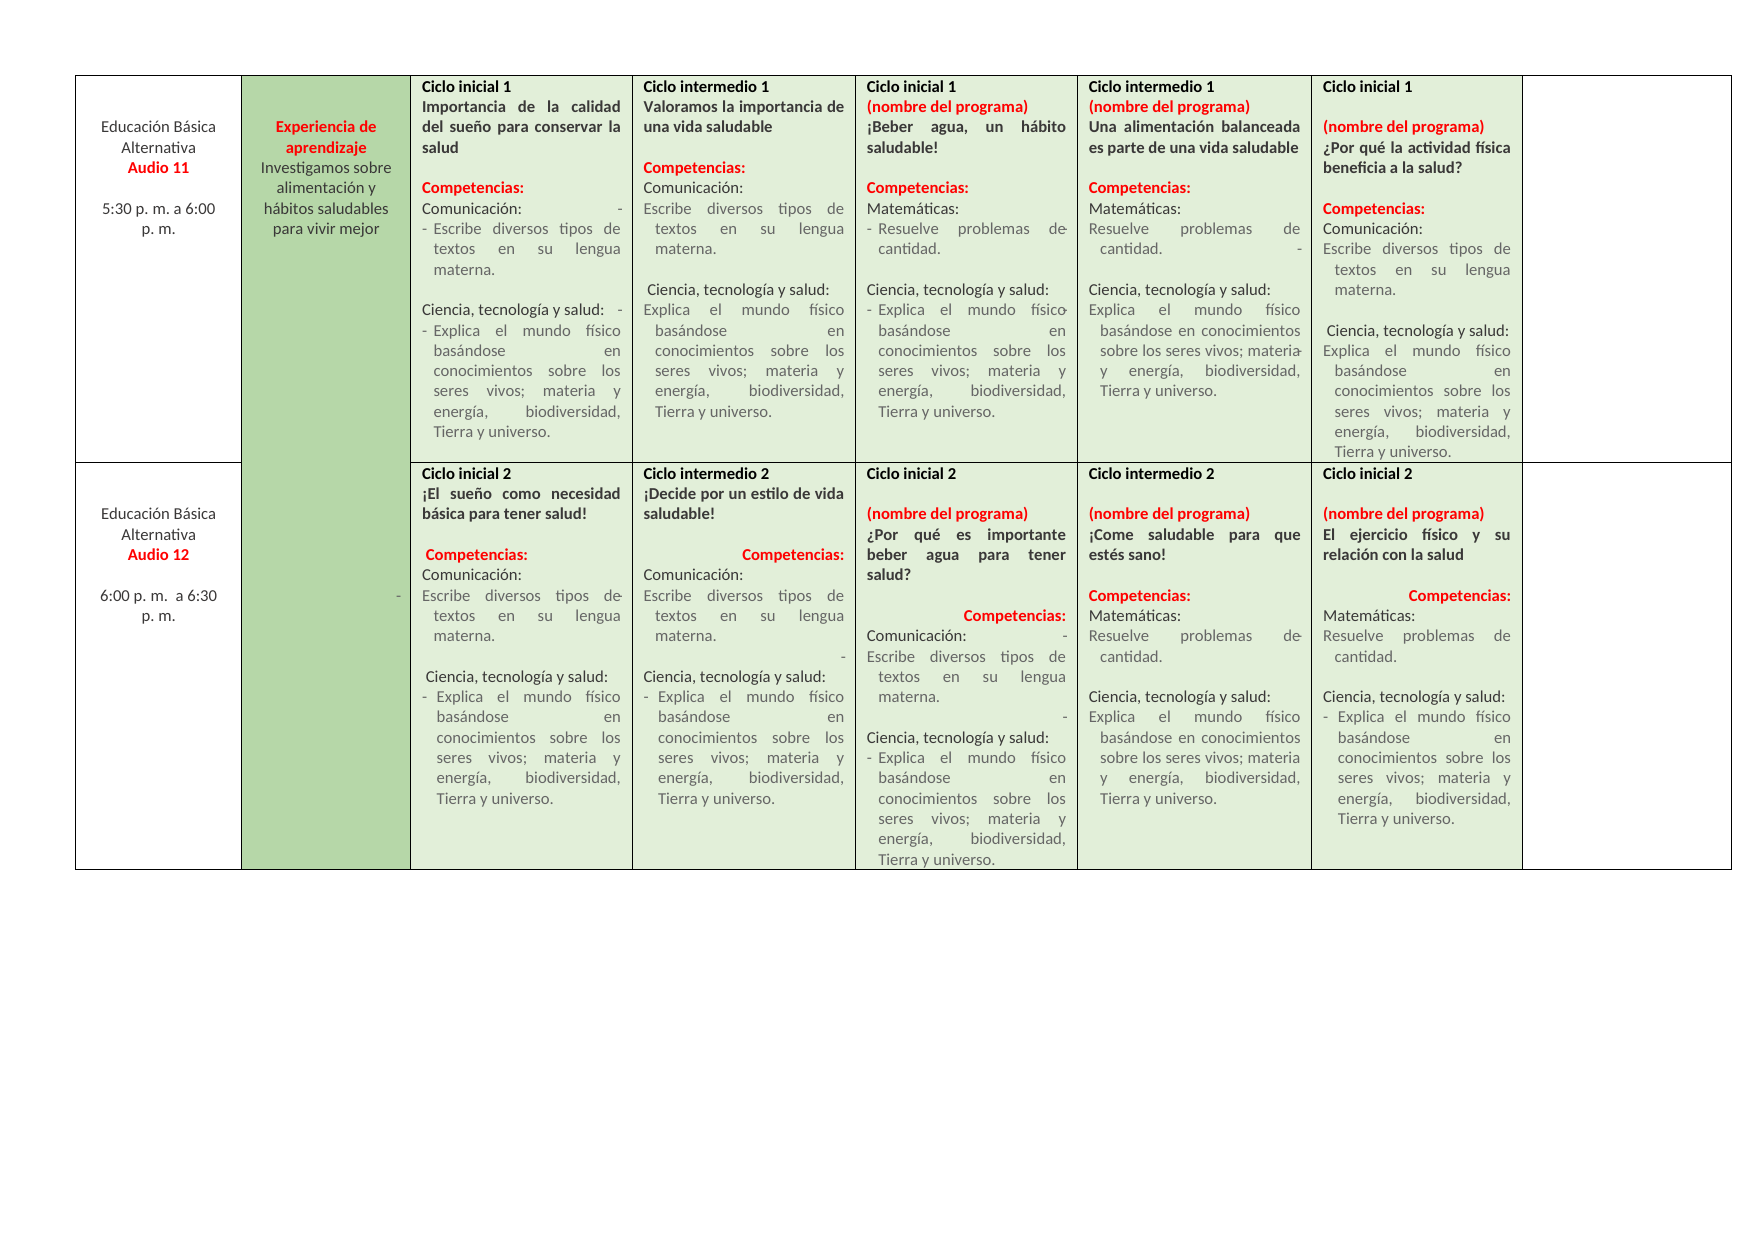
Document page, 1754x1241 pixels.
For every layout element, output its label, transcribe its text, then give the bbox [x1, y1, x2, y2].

table_cell Educación Básica Alternativa Audio 12 6:00 p. m. a 6:30 p. m. [76, 463, 241, 869]
table_cell Ciclo inicial 1 Importancia de la calidad del sueño para conservar la salud Competencias: Comunicación: Escribe diversos tipos de textos en su lengua materna. Ciencia, tecnología y salud: Explica el mundo físico basándose en conocimientos sobre los seres vivos; materia y energía, biodiversidad, Tierra y universo. [411, 76, 632, 462]
table_cell Educación Básica Alternativa Audio 11 5:30 p. m. a 6:00 p. m. [76, 76, 241, 462]
table_cell Ciclo intermedio 2 (nombre del programa) ¡Come saludable para que estés sano! Competencias: Matemáticas: Resuelve problemas de cantidad. Ciencia, tecnología y salud: Explica el mundo físico basándose en conocimientos sobre los seres vivos; materia y energía, biodiversidad, Tierra y universo. [1078, 463, 1311, 869]
table_cell [1523, 463, 1731, 869]
table_cell Ciclo inicial 2 (nombre del programa) El ejercicio físico y su relación con la salud Competencias: Matemáticas: Resuelve problemas de cantidad. Ciencia, tecnología y salud: Explica el mundo físico basándose en conocimientos sobre los seres vivos; materia y energía, biodiversidad, Tierra y universo. [1312, 463, 1522, 869]
table_cell Ciclo inicial 2 (nombre del programa) ¿Por qué es importante beber agua para tener salud? Competencias: Comunicación: Escribe diversos tipos de textos en su lengua materna. Ciencia, tecnología y salud: Explica el mundo físico basándose en conocimientos sobre los seres vivos; materia y energía, biodiversidad, Tierra y universo. [856, 463, 1077, 869]
table_cell Ciclo inicial 1 (nombre del programa) ¡Beber agua, un hábito saludable! Competencias: Matemáticas: Resuelve problemas de cantidad. Ciencia, tecnología y salud: Explica el mundo físico basándose en conocimientos sobre los seres vivos; materia y energía, biodiversidad, Tierra y universo. [856, 76, 1077, 462]
table_cell Ciclo inicial 1 (nombre del programa) ¿Por qué la actividad física beneficia a la salud? Competencias: Comunicación: Escribe diversos tipos de textos en su lengua materna. Ciencia, tecnología y salud: Explica el mundo físico basándose en conocimientos sobre los seres vivos; materia y energía, biodiversidad, Tierra y universo. [1312, 76, 1522, 462]
table_cell [1523, 76, 1731, 462]
table_cell Ciclo inicial 2 ¡El sueño como necesidad básica para tener salud! Competencias: Comunicación: Escribe diversos tipos de textos en su lengua materna. Ciencia, tecnología y salud: Explica el mundo físico basándose en conocimientos sobre los seres vivos; materia y energía, biodiversidad, Tierra y universo. [411, 463, 632, 869]
table_cell Experiencia de aprendizaje Investigamos sobre alimentación y hábitos saludables para vivir mejor [242, 76, 410, 869]
table_cell Ciclo intermedio 1 Valoramos la importancia de una vida saludable Competencias: Comunicación: Escribe diversos tipos de textos en su lengua materna. Ciencia, tecnología y salud: Explica el mundo físico basándose en conocimientos sobre los seres vivos; materia y energía, biodiversidad, Tierra y universo. [633, 76, 855, 462]
table_cell Ciclo intermedio 1 (nombre del programa) Una alimentación balanceada es parte de una vida saludable Competencias: Matemáticas: Resuelve problemas de cantidad. Ciencia, tecnología y salud: Explica el mundo físico basándose en conocimientos sobre los seres vivos; materia y energía, biodiversidad, Tierra y universo. [1078, 76, 1311, 462]
table_cell Ciclo intermedio 2 ¡Decide por un estilo de vida saludable! Competencias: Comunicación: Escribe diversos tipos de textos en su lengua materna. Ciencia, tecnología y salud: Explica el mundo físico basándose en conocimientos sobre los seres vivos; materia y energía, biodiversidad, Tierra y universo. [633, 463, 855, 869]
